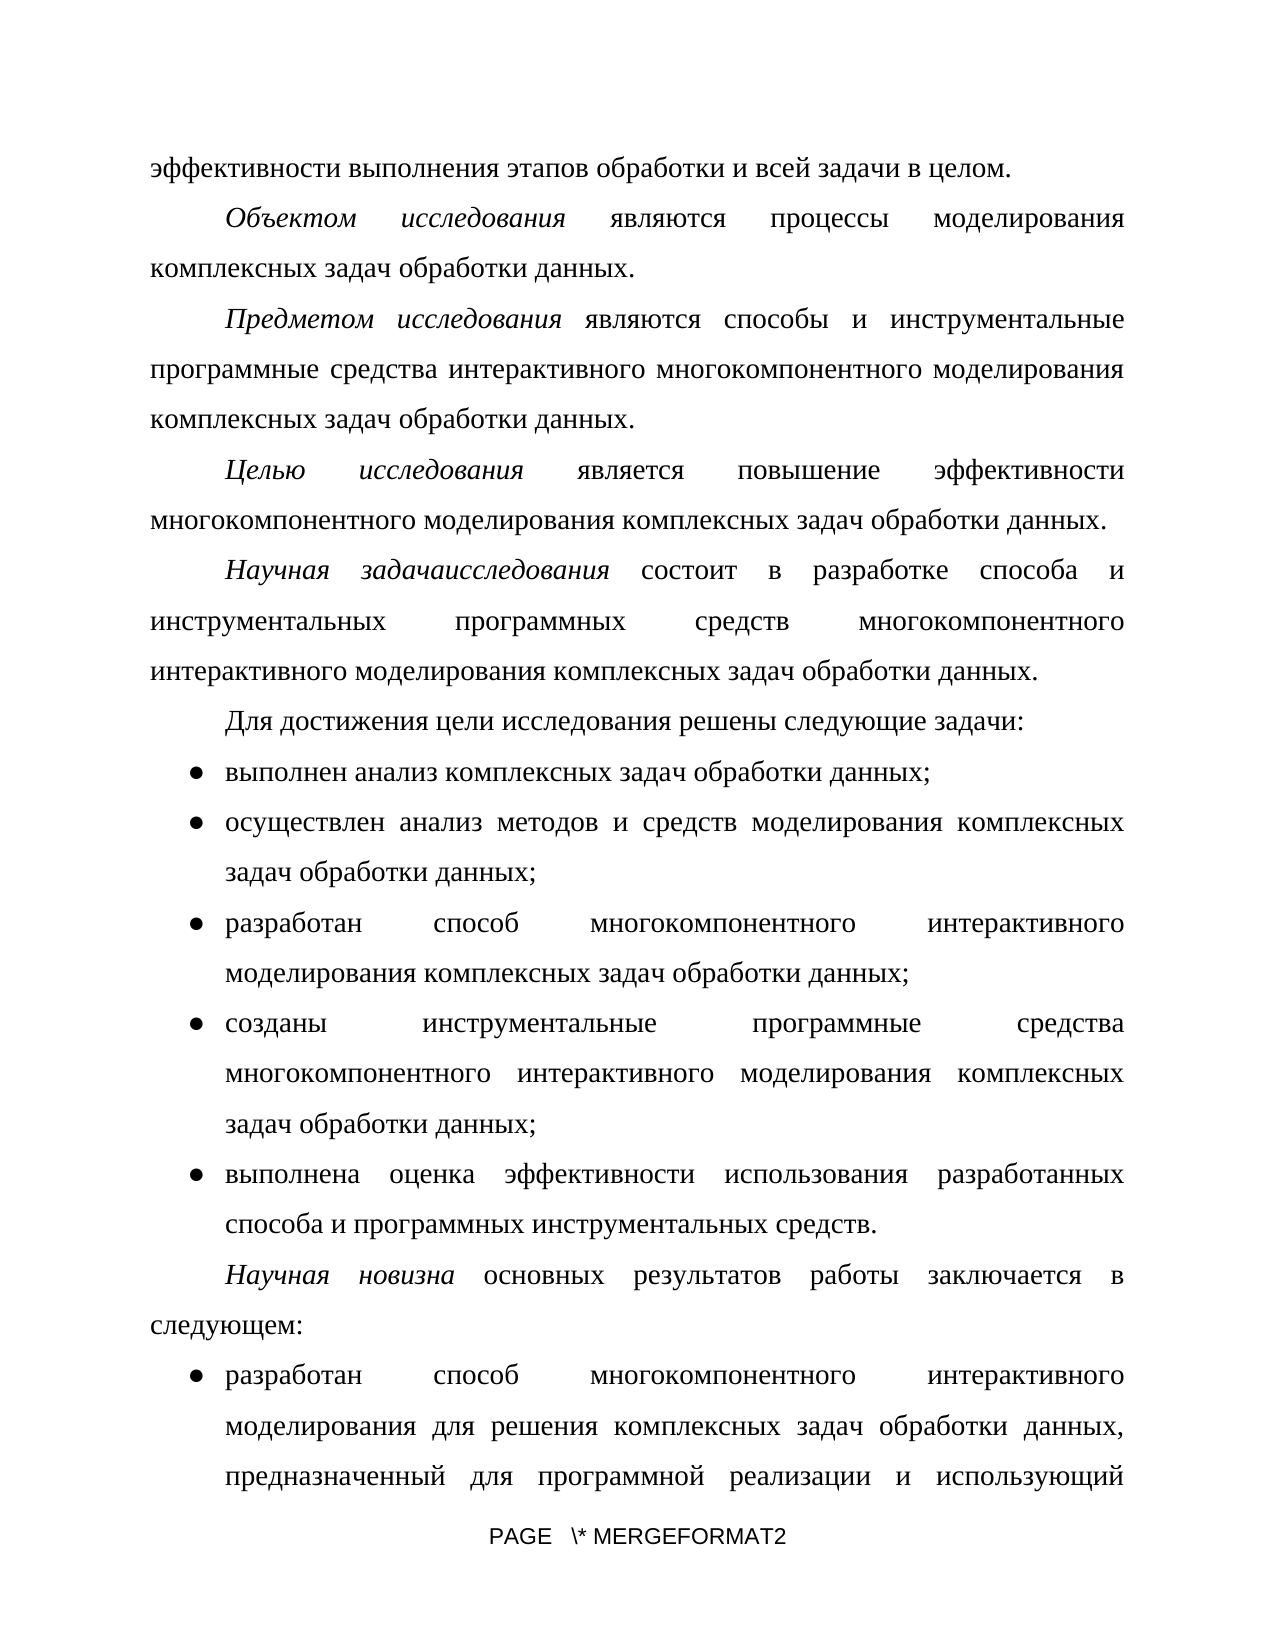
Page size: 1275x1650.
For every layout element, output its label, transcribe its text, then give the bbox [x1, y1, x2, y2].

text Научная задачаисследования состоит в разработке способа и инструментальных программных средств многокомпонентного интерактивного моделирования комплексных задач обработки данных. [150, 552, 1125, 687]
list выполнен анализ комплексных задач обработки данных; [187, 754, 1125, 787]
list созданы инструментальные программные средства многокомпонентного интерактивного моделирования комплексных задач обработки данных; [187, 1005, 1125, 1139]
text Научная новизна основных результатов работы заключается в следующем: [150, 1257, 1125, 1341]
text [150, 150, 1125, 183]
list выполнена оценка эффективности использования разработанных способа и программных инструментальных средств. [187, 1156, 1125, 1240]
list разработан способ многокомпонентного интерактивного моделирования комплексных задач обработки данных; [187, 905, 1125, 988]
text Предметом исследования являются способы и инструментальные программные средства интерактивного многокомпонентного моделирования комплексных задач обработки данных. [150, 301, 1125, 435]
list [187, 1357, 1125, 1492]
list осуществлен анализ методов и средств моделирования комплексных задач обработки данных; [187, 804, 1125, 888]
text Для достижения цели исследования решены следующие задачи: [150, 703, 1125, 737]
text Объектом исследования являются процессы моделирования комплексных задач обработки данных. [150, 200, 1125, 284]
text Целью исследования является повышение эффективности многокомпонентного моделирования комплексных задач обработки данных. [150, 452, 1125, 536]
